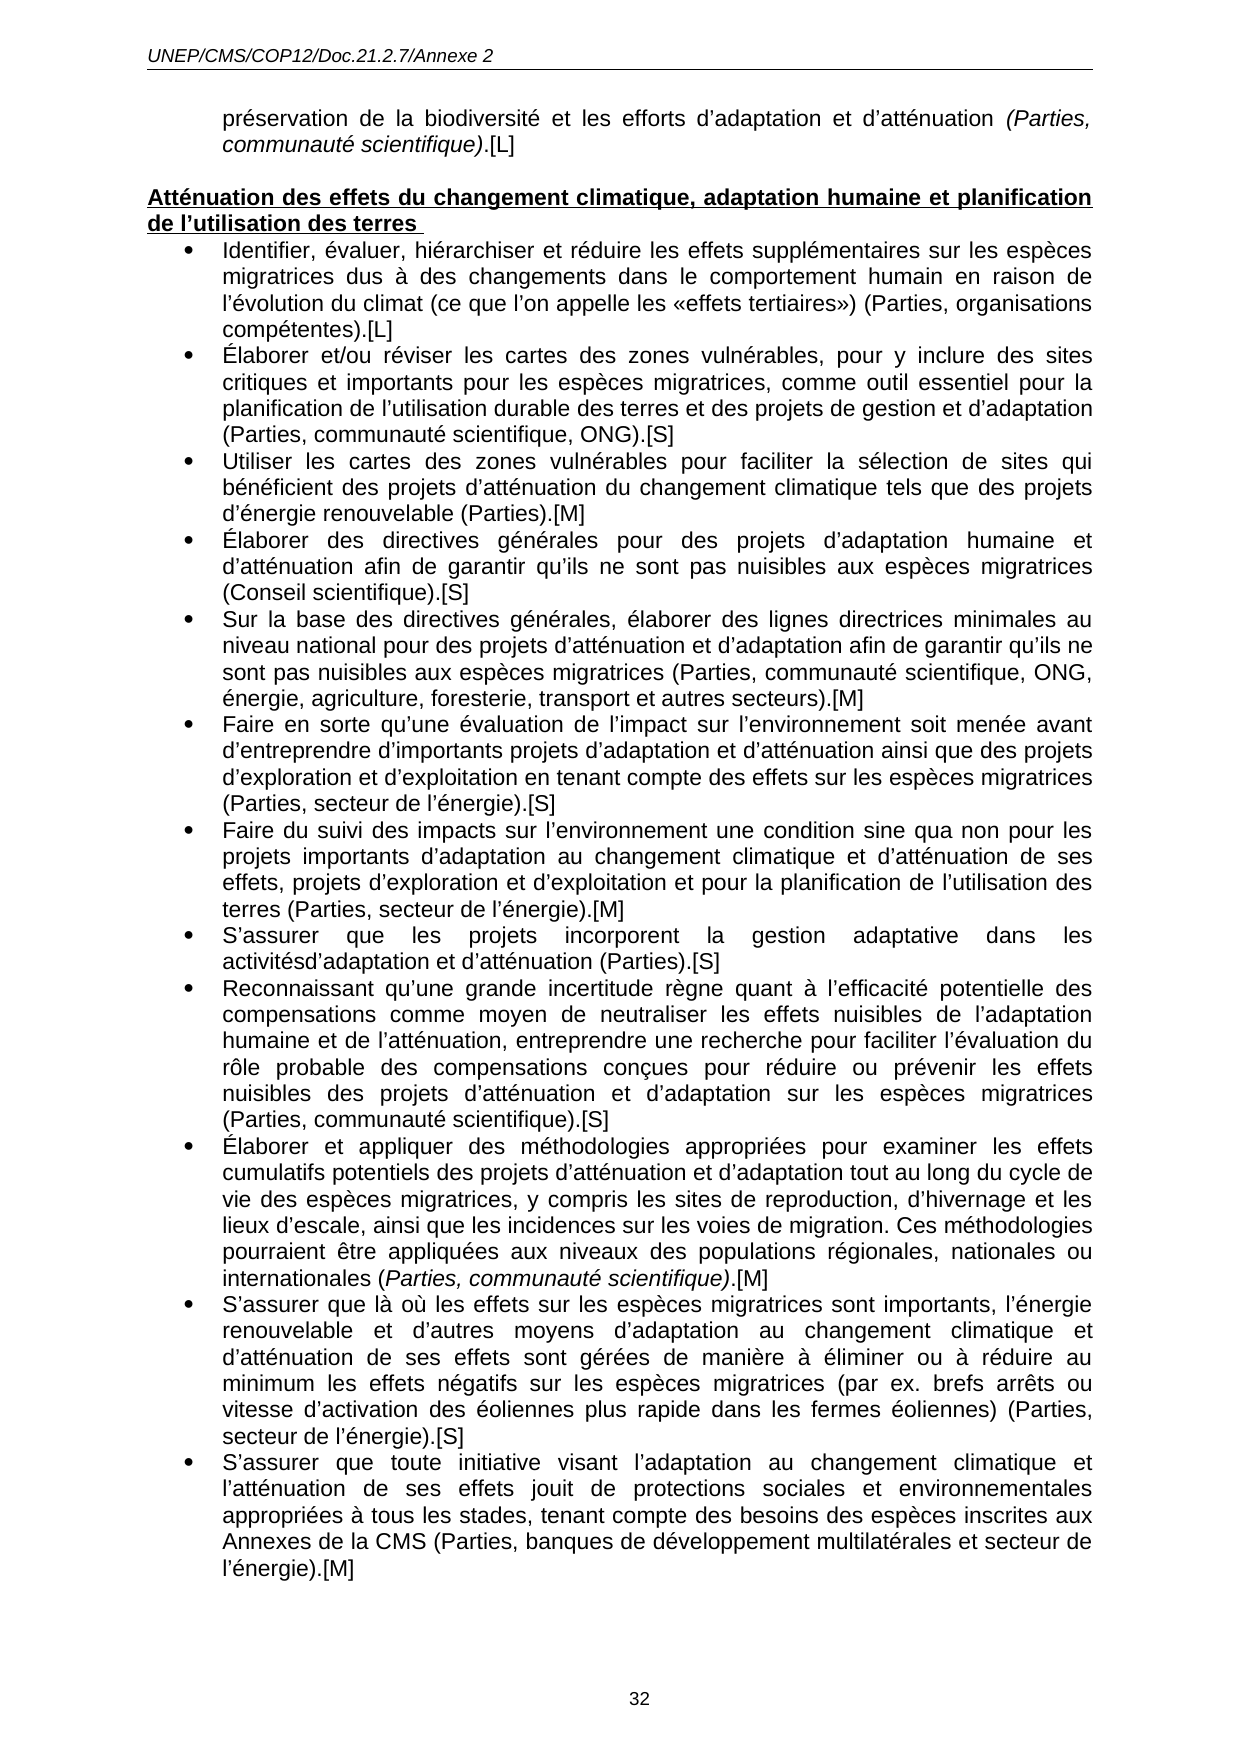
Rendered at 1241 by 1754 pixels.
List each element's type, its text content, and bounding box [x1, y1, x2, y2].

text Faire du suivi des impacts sur l’environnement une condition sine qua non pour les projets importants d’adaptation au changement climatique et d’atténuation de ses effets, projets d’exploration et d’exploitation et pour la planification de l’utilisation des terres (Parties, secteur de l’énergie).[M] [184, 817, 1093, 922]
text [184, 105, 1093, 158]
text Utiliser les cartes des zones vulnérables pour faciliter la sélection de sites qui bénéficient des projets d’atténuation du changement climatique tels que des projets d’énergie renouvelable (Parties).[M] [184, 448, 1093, 527]
text Élaborer et/ou réviser les cartes des zones vulnérables, pour y inclure des sites critiques et importants pour les espèces migratrices, comme outil essentiel pour la planification de l’utilisation durable des terres et des projets de gestion et d’adaptation (Parties, communauté scientifique, ONG).[S] [184, 342, 1093, 448]
text Faire en sorte qu’une évaluation de l’impact sur l’environnement soit menée avant d’entreprendre d’importants projets d’adaptation et d’atténuation ainsi que des projets d’exploration et d’exploitation en tenant compte des effets sur les espèces migratrices (Parties, secteur de l’énergie).[S] [184, 711, 1093, 817]
text S’assurer que toute initiative visant l’adaptation au changement climatique et l’atténuation de ses effets jouit de protections sociales et environnementales appropriées à tous les stades, tenant compte des besoins des espèces inscrites aux Annexes de la CMS (Parties, banques de développement multilatérales et secteur de l’énergie).[M] [184, 1449, 1093, 1581]
text Sur la base des directives générales, élaborer des lignes directrices minimales au niveau national pour des projets d’atténuation et d’adaptation afin de garantir qu’ils ne sont pas nuisibles aux espèces migratrices (Parties, communauté scientifique, ONG, énergie, agriculture, foresterie, transport et autres secteurs).[M] [184, 606, 1093, 711]
text S’assurer que là où les effets sur les espèces migratrices sont importants, l’énergie renouvelable et d’autres moyens d’adaptation au changement climatique et d’atténuation de ses effets sont gérées de manière à éliminer ou à réduire au minimum les effets négatifs sur les espèces migratrices (par ex. brefs arrêts ou vitesse d’activation des éoliennes plus rapide dans les fermes éoliennes) (Parties, secteur de l’énergie).[S] [184, 1291, 1093, 1449]
text Atténuation des effets du changement climatique, adaptation humaine et planification de l’utilisation des terres [147, 184, 1093, 207]
text Élaborer des directives générales pour des projets d’adaptation humaine et d’atténuation afin de garantir qu’ils ne sont pas nuisibles aux espèces migratrices (Conseil scientifique).[S] [184, 527, 1093, 606]
text Reconnaissant qu’une grande incertitude règne quant à l’efficacité potentielle des compensations comme moyen de neutraliser les effets nuisibles de l’adaptation humaine et de l’atténuation, entreprendre une recherche pour faciliter l’évaluation du rôle probable des compensations conçues pour réduire ou prévenir les effets nuisibles des projets d’atténuation et d’adaptation sur les espèces migratrices (Parties, communauté scientifique).[S] [184, 975, 1093, 1133]
text S’assurer que les projets incorporent la gestion adaptative dans les activitésd’adaptation et d’atténuation (Parties).[S] [184, 922, 1093, 975]
text Atténuation des effets du changement climatique, adaptation humaine et planification de l’utilisation des terres [147, 208, 1093, 237]
text Élaborer et appliquer des méthodologies appropriées pour examiner les effets cumulatifs potentiels des projets d’atténuation et d’adaptation tout au long du cycle de vie des espèces migratrices, y compris les sites de reproduction, d’hivernage et les lieux d’escale, ainsi que les incidences sur les voies de migration. Ces méthodologies pourraient être appliquées aux niveaux des populations régionales, nationales ou internationales (Parties, communauté scientifique).[M] [184, 1133, 1093, 1291]
text Identifier, évaluer, hiérarchiser et réduire les effets supplémentaires sur les espèces migratrices dus à des changements dans le comportement humain en raison de l’évolution du climat (ce que l’on appelle les «effets tertiaires») (Parties, organisations compétentes).[L] [184, 237, 1093, 342]
